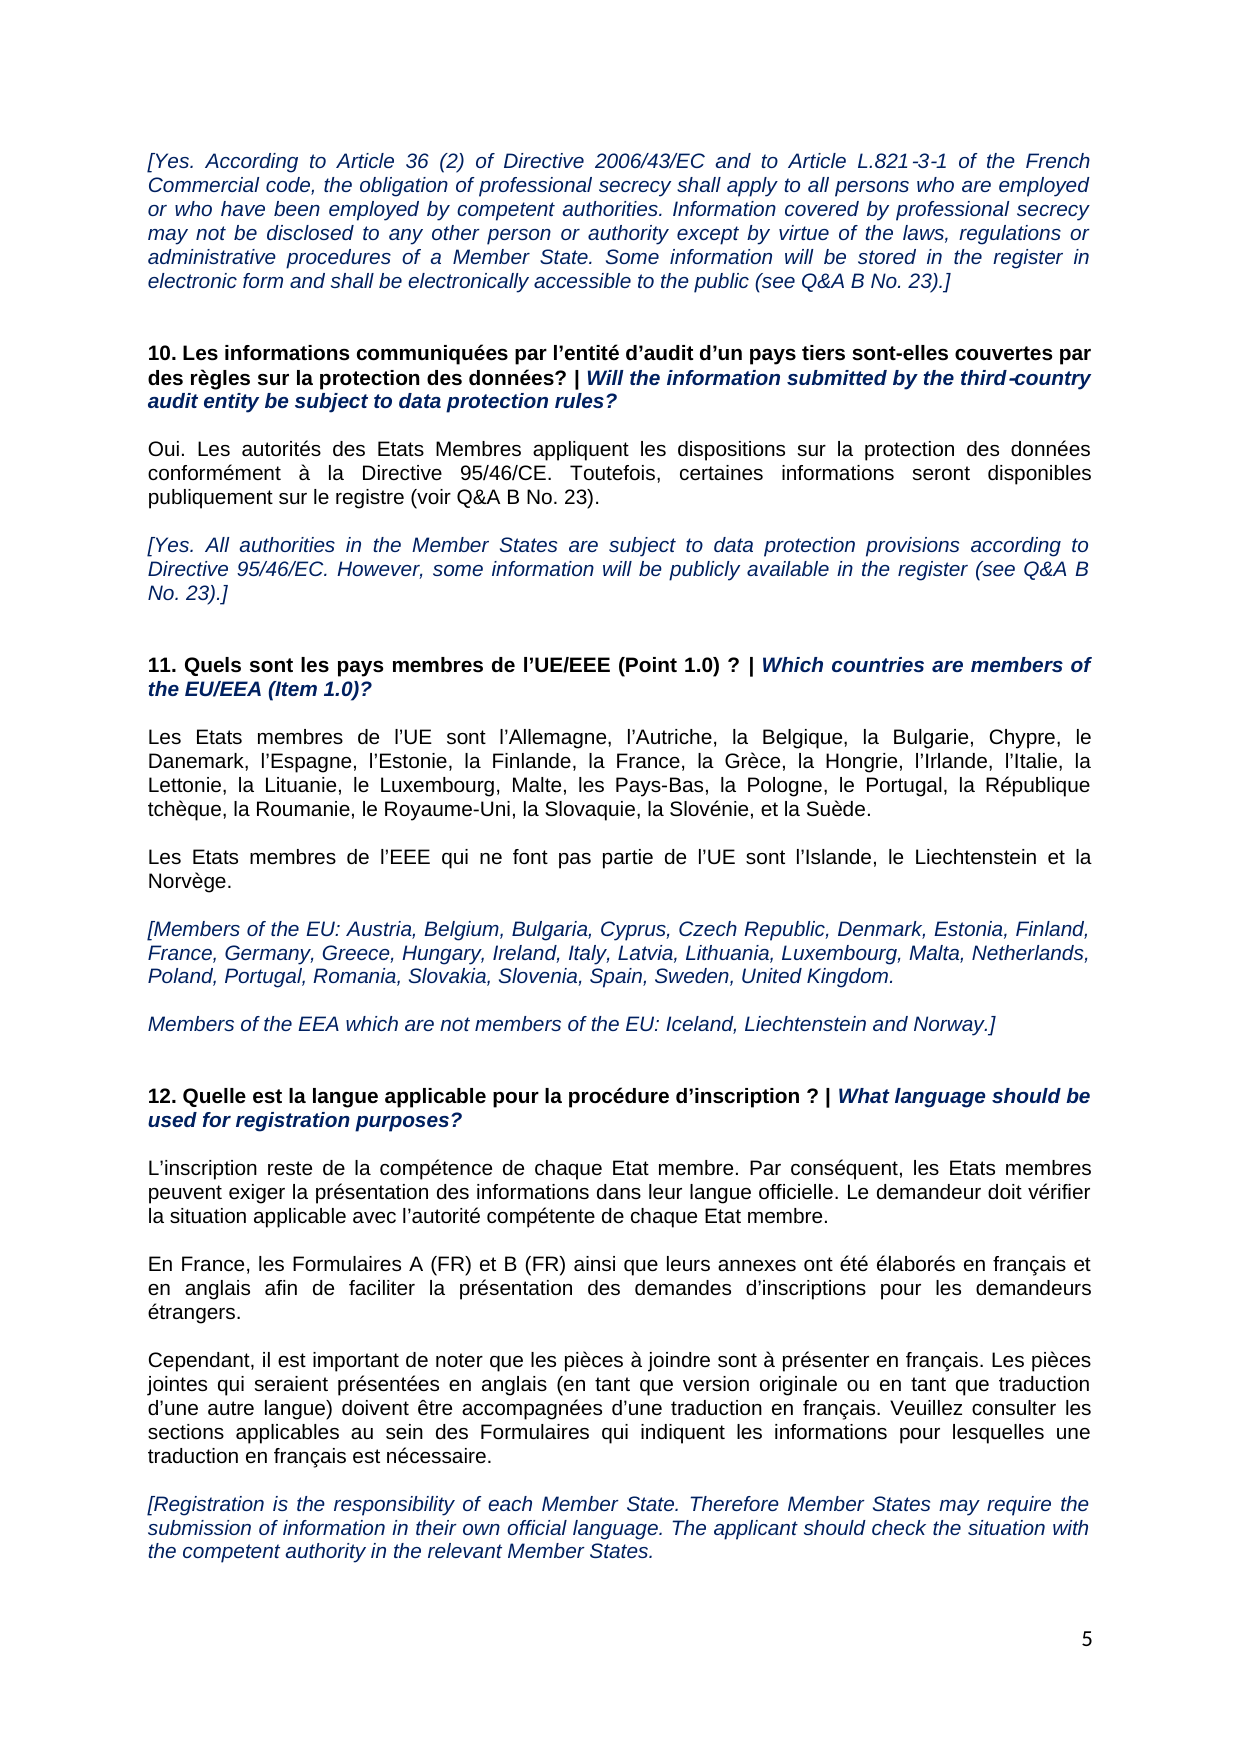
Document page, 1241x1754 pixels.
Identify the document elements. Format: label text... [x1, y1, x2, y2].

text 11. Quels sont les pays membres de l’UE/EEE (Point 1.0) ? | Which countries are members of the EU/EEA (Item 1.0)? [148, 653, 1093, 701]
text Cependant, il est important de noter que les pièces à joindre sont à présenter en français. Les pièces jointes qui seraient présentées en anglais (en tant que version originale ou en tant que traduction d’une autre langue) doivent être accompagnées d’une traduction en français. Veuillez consulter les sections applicables au sein des Formulaires qui indiquent les informations pour lesquelles une traduction en français est nécessaire. [148, 1348, 1093, 1467]
text Les Etats membres de l’EEE qui ne font pas partie de l’UE sont l’Islande, le Liechtenstein et la Norvège. [148, 844, 1093, 892]
text [Members of the EU: Austria, Belgium, Bulgaria, Cyprus, Czech Republic, Denmark, Estonia, Finland, France, Germany, Greece, Hungary, Ireland, Italy, Latvia, Lithuania, Luxembourg, Malta, Netherlands, Poland, Portugal, Romania, Slovakia, Slovenia, Spain, Sweden, United Kingdom. [148, 916, 1093, 988]
text 12. Quelle est la langue applicable pour la procédure d’inscription ? | What language should be used for registration purposes? [148, 1084, 1093, 1132]
text 10. Les informations communiquées par l’entité d’audit d’un pays tiers sont-elles couvertes par des règles sur la protection des données? | Will the information submitted by the third‐country audit entity be subject to data protection rules? [148, 340, 1093, 413]
text Members of the EEA which are not members of the EU: Iceland, Liechtenstein and Norway.] [148, 1012, 1093, 1036]
text Les Etats membres de l’UE sont l’Allemagne, l’Autriche, la Belgique, la Bulgarie, Chypre, le Danemark, l’Espagne, l’Estonie, la Finlande, la France, la Grèce, la Hongrie, l’Irlande, l’Italie, la Lettonie, la Lituanie, le Luxembourg, Malte, les Pays-Bas, la Pologne, le Portugal, la République tchèque, la Roumanie, le Royaume-Uni, la Slovaquie, la Slovénie, et la Suède. [148, 725, 1093, 821]
text [Yes. All authorities in the Member States are subject to data protection provisions according to Directive 95/46/EC. However, some information will be publicly available in the register (see Q&A B No. 23).] [148, 533, 1093, 605]
text [Yes. According to Article 36 (2) of Directive 2006/43/EC and to Article L.821‐3‐1 of the French Commercial code, the obligation of professional secrecy shall apply to all persons who are employed or who have been employed by competent authorities. Information covered by professional secrecy may not be disclosed to any other person or authority except by virtue of the laws, regulations or administrative procedures of a Member State. Some information will be stored in the register in electronic form and shall be electronically accessible to the public (see Q&A B No. 23).] [148, 148, 1093, 292]
text Oui. Les autorités des Etats Membres appliquent les dispositions sur la protection des données conformément à la Directive 95/46/CE. Toutefois, certaines informations seront disponibles publiquement sur le registre (voir Q&A B No. 23). [148, 437, 1093, 509]
text L’inscription reste de la compétence de chaque Etat membre. Par conséquent, les Etats membres peuvent exiger la présentation des informations dans leur langue officielle. Le demandeur doit vérifier la situation applicable avec l’autorité compétente de chaque Etat membre. [148, 1156, 1093, 1228]
text En France, les Formulaires A (FR) et B (FR) ainsi que leurs annexes ont été élaborés en français et en anglais afin de faciliter la présentation des demandes d’inscriptions pour les demandeurs étrangers. [148, 1252, 1093, 1324]
text [Registration is the responsibility of each Member State. Therefore Member States may require the submission of information in their own official language. The applicant should check the situation with the competent authority in the relevant Member States. [148, 1491, 1093, 1563]
